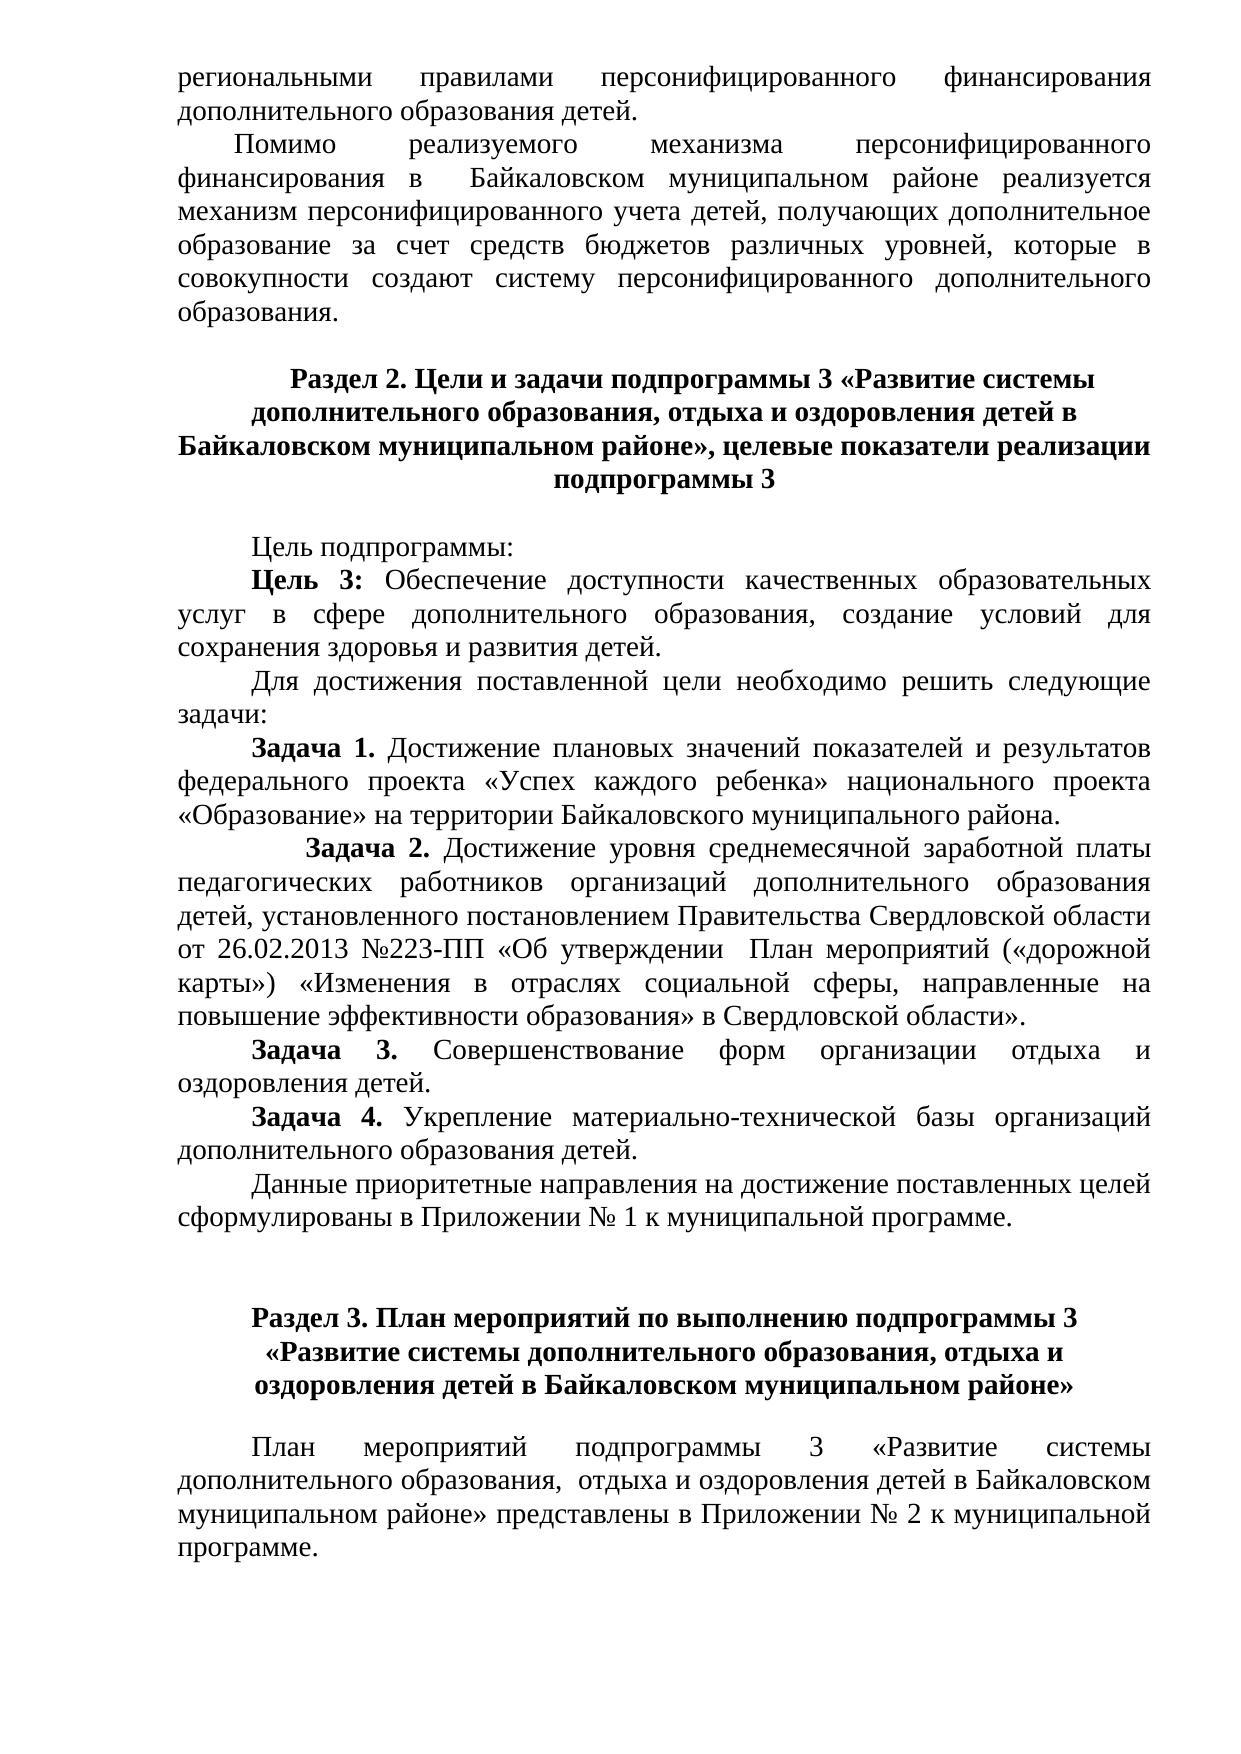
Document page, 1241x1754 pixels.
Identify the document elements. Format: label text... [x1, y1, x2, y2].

text Данные приоритетные направления на достижение поставленных целей сформулированы в Приложении № 1 к муниципальной программе. [177, 1166, 1152, 1233]
text Цель 3: Обеспечение доступности качественных образовательных услуг в сфере дополнительного образования, создание условий для сохранения здоровья и развития детей. [177, 562, 1152, 663]
text Раздел 3. План мероприятий по выполнению подпрограммы 3 «Развитие системы дополнительного образования, отдыха и оздоровления детей в Байкаловском муниципальном районе» [177, 1300, 1152, 1401]
text Задача 2. Достижение уровня среднемесячной заработной платы педагогических работников организаций дополнительного образования детей, установленного постановлением Правительства Свердловской области от 26.02.2013 №223-ПП «Об утверждении План мероприятий («дорожной карты») «Изменения в отраслях социальной сферы, направленные на повышение эффективности образования» в Свердловской области». [177, 831, 1152, 1032]
text Цель подпрограммы: [177, 529, 1152, 562]
text Задача 4. Укрепление материально-технической базы организаций дополнительного образования детей. [177, 1099, 1152, 1166]
text Для достижения поставленной цели необходимо решить следующие задачи: [177, 663, 1152, 730]
text Задача 1. Достижение плановых значений показателей и результатов федерального проекта «Успех каждого ребенка» национального проекта «Образование» на территории Байкаловского муниципального района. [177, 730, 1152, 831]
text Помимо реализуемого механизма персонифицированного финансирования в Байкаловском муниципальном районе реализуется механизм персонифицированного учета детей, получающих дополнительное образование за счет средств бюджетов различных уровней, которые в совокупности создают систему персонифицированного дополнительного образования. [177, 126, 1152, 327]
text Раздел 2. Цели и задачи подпрограммы 3 «Развитие системы дополнительного образования, отдыха и оздоровления детей в Байкаловском муниципальном районе», целевые показатели реализации подпрограммы 3 [177, 361, 1152, 495]
text Задача 3. Совершенствование форм организации отдыха и оздоровления детей. [177, 1032, 1152, 1099]
text План мероприятий подпрограммы 3 «Развитие системы дополнительного образования, отдыха и оздоровления детей в Байкаловском муниципальном районе» представлены в Приложении № 2 к муниципальной программе. [177, 1429, 1152, 1563]
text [177, 59, 1152, 126]
